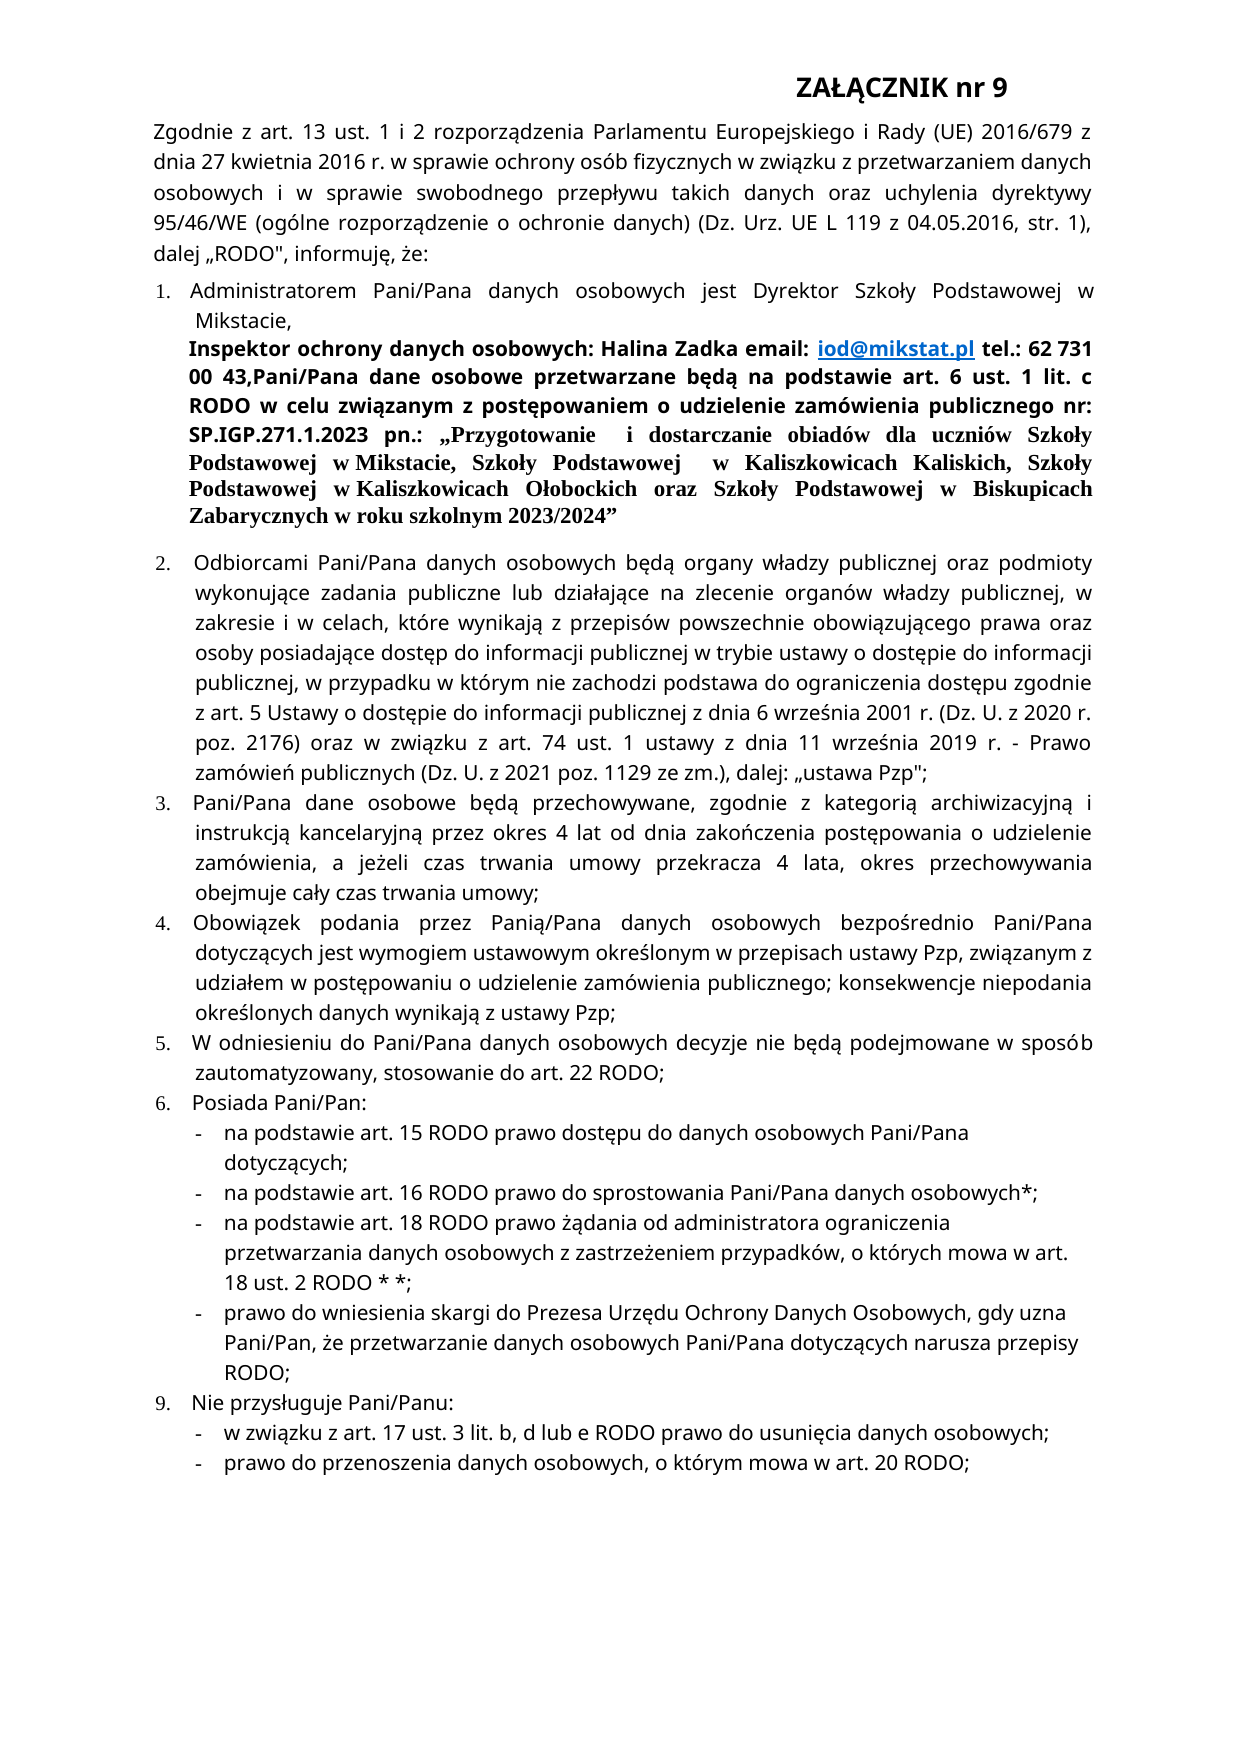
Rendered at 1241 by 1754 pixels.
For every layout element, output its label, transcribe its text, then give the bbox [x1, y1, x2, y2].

list Administratorem Pani/Pana danych osobowych jest Dyrektor Szkoły Podstawowej w Mikstacie, [155, 274, 1095, 334]
list prawo do wniesienia skargi do Prezesa Urzędu Ochrony Danych Osobowych, gdy uzna Pani/Pan, że przetwarzanie danych osobowych Pani/Pana dotyczących narusza przepisy RODO; [195, 1296, 1093, 1386]
list w związku z art. 17 ust. 3 lit. b, d lub e RODO prawo do usunięcia danych osobowych; [195, 1416, 1095, 1446]
list Odbiorcami Pani/Pana danych osobowych będą organy władzy publicznej oraz podmioty wykonujące zadania publiczne lub działające na zlecenie organów władzy publicznej, w zakresie i w celach, które wynikają z przepisów powszechnie obowiązującego prawa oraz osoby posiadające dostęp do informacji publicznej w trybie ustawy o dostępie do informacji publicznej, w przypadku w którym nie zachodzi podstawa do ograniczenia dostępu zgodnie z art. 5 Ustawy o dostępie do informacji publicznej z dnia 6 września 2001 r. (Dz. U. z 2020 r. poz. 2176) oraz w związku z art. 74 ust. 1 ustawy z dnia 11 września 2019 r. - Prawo zamówień publicznych (Dz. U. z 2021 poz. 1129 ze zm.), dalej: „ustawa Pzp"; [155, 546, 1093, 786]
list Nie przysługuje Pani/Panu: [155, 1386, 1095, 1416]
list na podstawie art. 18 RODO prawo żądania od administratora ograniczenia przetwarzania danych osobowych z zastrzeżeniem przypadków, o których mowa w art. 18 ust. 2 RODO * *; [195, 1206, 1093, 1296]
list Obowiązek podania przez Panią/Pana danych osobowych bezpośrednio Pani/Pana dotyczących jest wymogiem ustawowym określonym w przepisach ustawy Pzp, związanym z udziałem w postępowaniu o udzielenie zamówienia publicznego; konsekwencje niepodania określonych danych wynikają z ustawy Pzp; [155, 906, 1093, 1026]
list W odniesieniu do Pani/Pana danych osobowych decyzje nie będą podejmowane w sposób zautomatyzowany, stosowanie do art. 22 RODO; [155, 1026, 1093, 1086]
text ZAŁĄCZNIK nr 9 [149, 81, 860, 102]
text Zgodnie z art. 13 ust. 1 i 2 rozporządzenia Parlamentu Europejskiego i Rady (UE) 2016/679 z dnia 27 kwietnia 2016 r. w sprawie ochrony osób fizycznych w związku z przetwarzaniem danych osobowych i w sprawie swobodnego przepływu takich danych oraz uchylenia dyrektywy 95/46/WE (ogólne rozporządzenie o ochronie danych) (Dz. Urz. UE L 119 z 04.05.2016, str. 1), dalej „RODO", informuję, że: [153, 115, 1093, 267]
text ZAŁĄCZNIK nr 9 [859, 81, 1095, 102]
list na podstawie art. 15 RODO prawo dostępu do danych osobowych Pani/Pana dotyczących; [195, 1116, 1095, 1176]
list prawo do przenoszenia danych osobowych, o którym mowa w art. 20 RODO; [195, 1446, 1095, 1476]
list Pani/Pana dane osobowe będą przechowywane, zgodnie z kategorią archiwizacyjną i instrukcją kancelaryjną przez okres 4 lat od dnia zakończenia postępowania o udzielenie zamówienia, a jeżeli czas trwania umowy przekracza 4 lata, okres przechowywania obejmuje cały czas trwania umowy; [155, 786, 1093, 906]
list Posiada Pani/Pan: [155, 1086, 1095, 1116]
text Inspektor ochrony danych osobowych: Halina Zadka email: iod@mikstat.pl tel.: 62 731 00 43,Pani/Pana dane osobowe przetwarzane będą na podstawie art. 6 ust. 1 lit. c RODO w celu związanym z postępowaniem o udzielenie zamówienia publicznego nr: SP.IGP.271.1.2023 pn.: „Przygotowanie i dostarczanie obiadów dla uczniów Szkoły Podstawowej w Mikstacie, Szkoły Podstawowej w Kaliszkowicach Kaliskich, Szkoły Podstawowej w Kaliszkowicach Ołobockich oraz Szkoły Podstawowej w Biskupicach Zabarycznych w roku szkolnym 2023/2024” [188, 334, 1093, 528]
list na podstawie art. 16 RODO prawo do sprostowania Pani/Pana danych osobowych*; [195, 1176, 1095, 1206]
